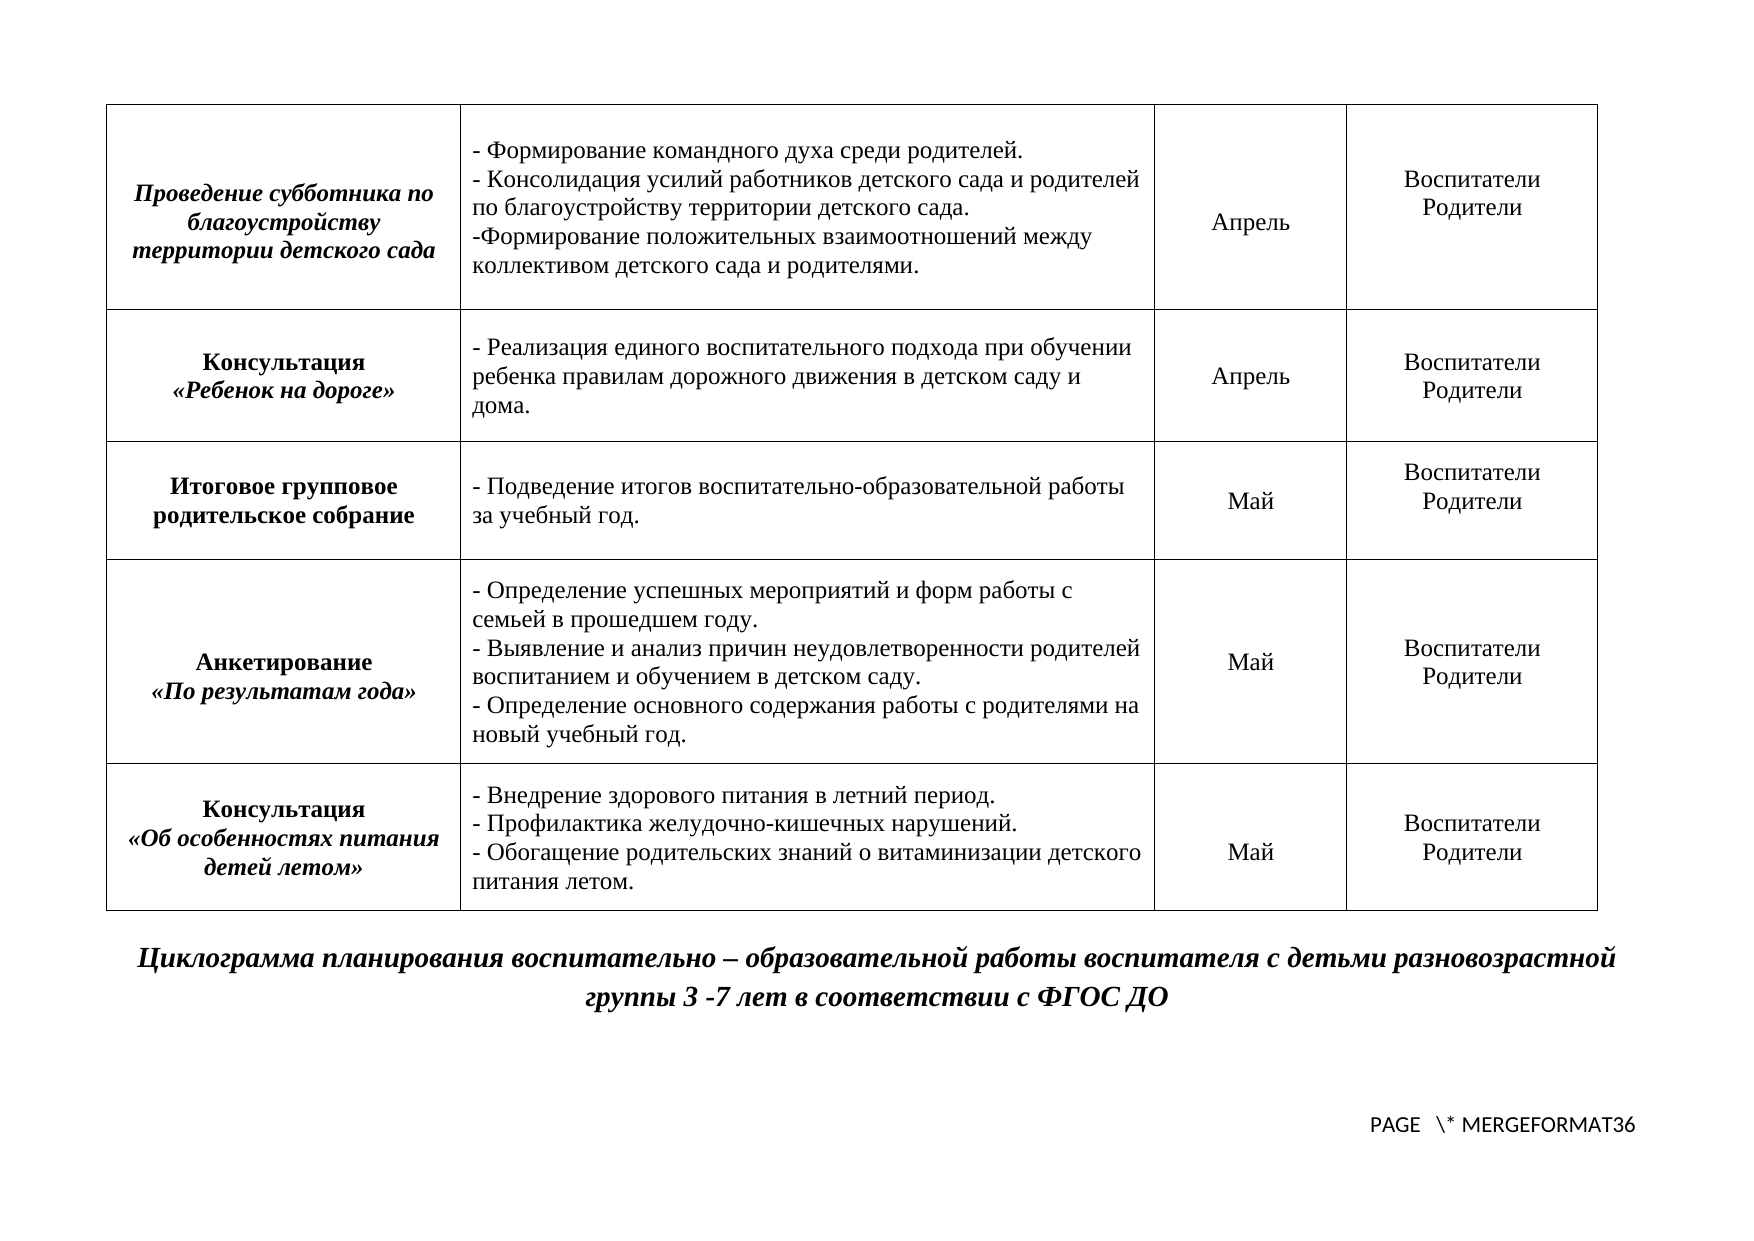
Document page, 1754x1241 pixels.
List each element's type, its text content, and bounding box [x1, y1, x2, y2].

table_cell - Определение успешных мероприятий и форм работы с семьей в прошедшем году. - Выявление и анализ причин неудовлетворенности родителей воспитанием и обучением в детском саду. - Определение основного содержания работы с родителями на новый учебный год. [461, 560, 1154, 763]
table_cell - Подведение итогов воспитательно-образовательной работы за учебный год. [461, 442, 1154, 558]
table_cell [1347, 105, 1597, 309]
table_cell - Внедрение здорового питания в летний период. - Профилактика желудочно-кишечных нарушений. - Обогащение родительских знаний о витаминизации детского питания летом. [461, 764, 1154, 910]
table_cell Консультация «Ребенок на дороге» [107, 310, 460, 441]
table_cell Анкетирование «По результатам года» [107, 560, 460, 763]
table_cell Апрель [1155, 105, 1346, 309]
table_cell Консультация «Об особенностях питания детей летом» [107, 764, 460, 910]
table_cell - Реализация единого воспитательного подхода при обучении ребенка правилам дорожного движения в детском саду и дома. [461, 310, 1154, 441]
table_cell Воспитатели Родители [1347, 764, 1597, 910]
table_cell Проведение субботника по благоустройству территории детского сада [107, 105, 460, 309]
table_cell - Формирование командного духа среди родителей. - Консолидация усилий работников детского сада и родителей по благоустройству территории детского сада. -Формирование положительных взаимоотношений между коллективом детского сада и родителями. [461, 105, 1154, 309]
table_cell Итоговое групповое родительское собрание [107, 442, 460, 558]
table_cell Май [1155, 764, 1346, 910]
table_cell Апрель [1155, 310, 1346, 441]
table_cell Воспитатели Родители [1347, 310, 1597, 441]
table_cell Май [1155, 442, 1346, 558]
text Циклограмма планирования воспитательно – образовательной работы воспитателя с детьми разновозрастной группы 3 -7 лет в соответствии с ФГОС ДО [118, 940, 1636, 1013]
table_cell Воспитатели Родители [1347, 560, 1597, 763]
table_cell Май [1155, 560, 1346, 763]
table_cell Воспитатели Родители [1347, 442, 1597, 558]
